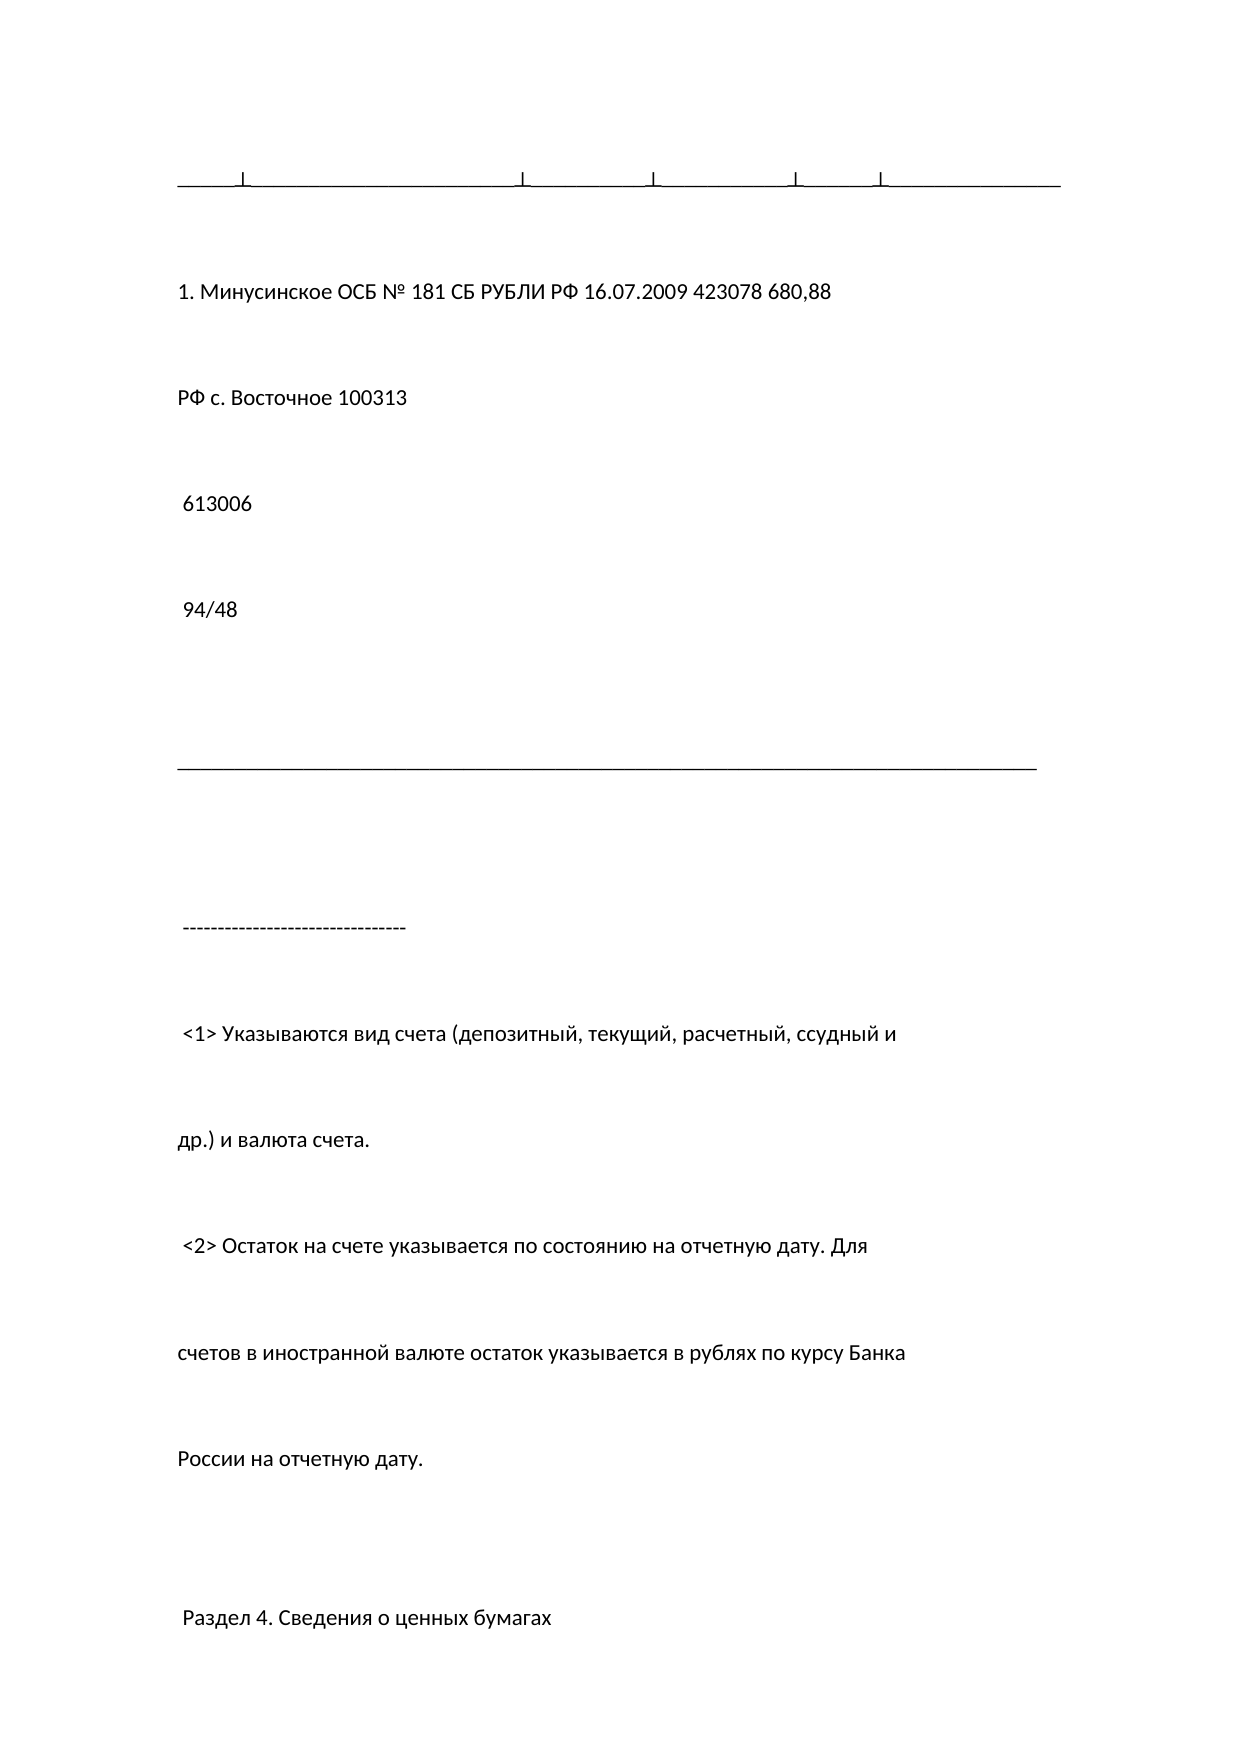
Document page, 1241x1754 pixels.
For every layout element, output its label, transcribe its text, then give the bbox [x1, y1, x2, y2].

text ─────┴───────────────────────┴──────────┴───────────┴──────┴─────────────── [177, 171, 1152, 199]
text 94/48 [177, 595, 1152, 623]
text 1.​ Минусинское ОСБ № 181 СБ РУБЛИ РФ 16.07.2009 423078 680,88 [177, 277, 1152, 305]
text ─────────────────────────────────────────────────────────────────────────── [177, 754, 1152, 782]
text <2> Остаток на счете указывается по состоянию на отчетную дату. Для [177, 1232, 1152, 1259]
text др.) и валюта счета. [177, 1126, 1152, 1153]
text 613006 [177, 489, 1152, 517]
text РФ с. Восточное 100313 [177, 383, 1152, 411]
text Раздел 4. Сведения о ценных бумагах [177, 1603, 1152, 1631]
text -------------------------------- [177, 913, 1152, 941]
text <1> Указываются вид счета (депозитный, текущий, расчетный, ссудный и [177, 1019, 1152, 1047]
text счетов в иностранной валюте остаток указывается в рублях по курсу Банка [177, 1338, 1152, 1366]
text России на отчетную дату. [177, 1444, 1152, 1472]
